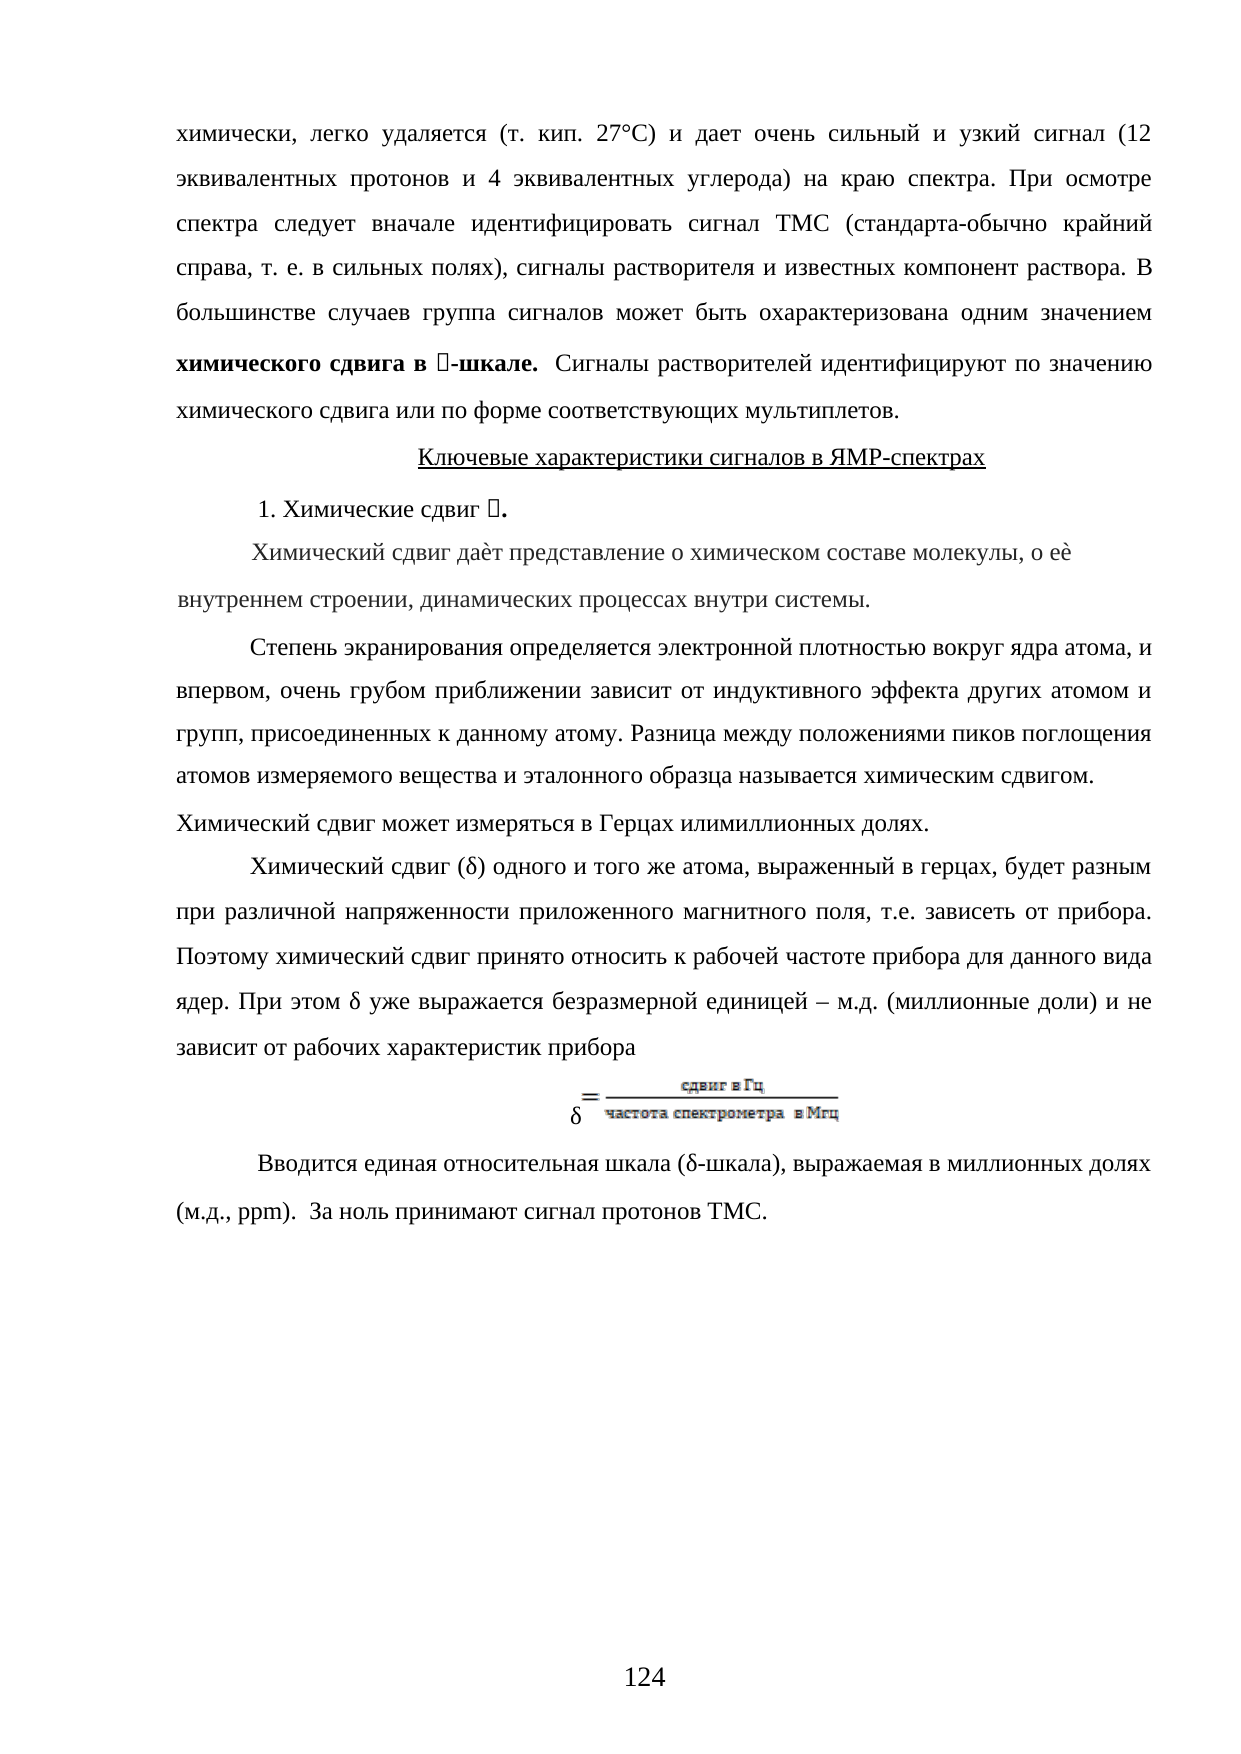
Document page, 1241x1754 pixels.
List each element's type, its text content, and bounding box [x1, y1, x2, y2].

text Химический сдвиг (δ) одного и того же атома, выраженный в герцах, будет разным при различной напряженности приложенного магнитного поля, т.е. зависеть от прибора. Поэтому химический сдвиг принято относить к рабочей частоте прибора для данного вида ядер. При этом δ уже выражается безразмерной единицей – м.д. (миллионные доли) и не зависит от рабочих характеристик прибора [176, 851, 1153, 1060]
text (м.д., ppm). За ноль принимают сигнал протонов ТМС. [176, 1196, 1153, 1225]
text Химический сдвиг даѐт представление о химическом составе молекулы, о еѐ внутреннем строении, динамических процессах внутри системы. [177, 537, 1157, 613]
text Ключевые характеристики сигналов в ЯМР-спектрах [417, 442, 1157, 471]
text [176, 118, 1153, 424]
text Степень экранирования определяется электронной плотностью вокруг ядра атома, и впервом, очень грубом приближении зависит от индуктивного эффекта других атомом и групп, присоединенных к данному атому. Разница между положениями пиков поглощения атомов измеряемого вещества и эталонного образца называется химическим сдвигом. [176, 632, 1153, 789]
text Химический сдвиг может измеряться в Герцах илимиллионных долях. [176, 808, 1153, 837]
text Вводится единая относительная шкала (δ-шкала), выражаемая в миллионных долях [177, 1148, 1151, 1177]
text 1. Химические сдвиг . [251, 491, 1153, 525]
picture [581, 1077, 840, 1125]
